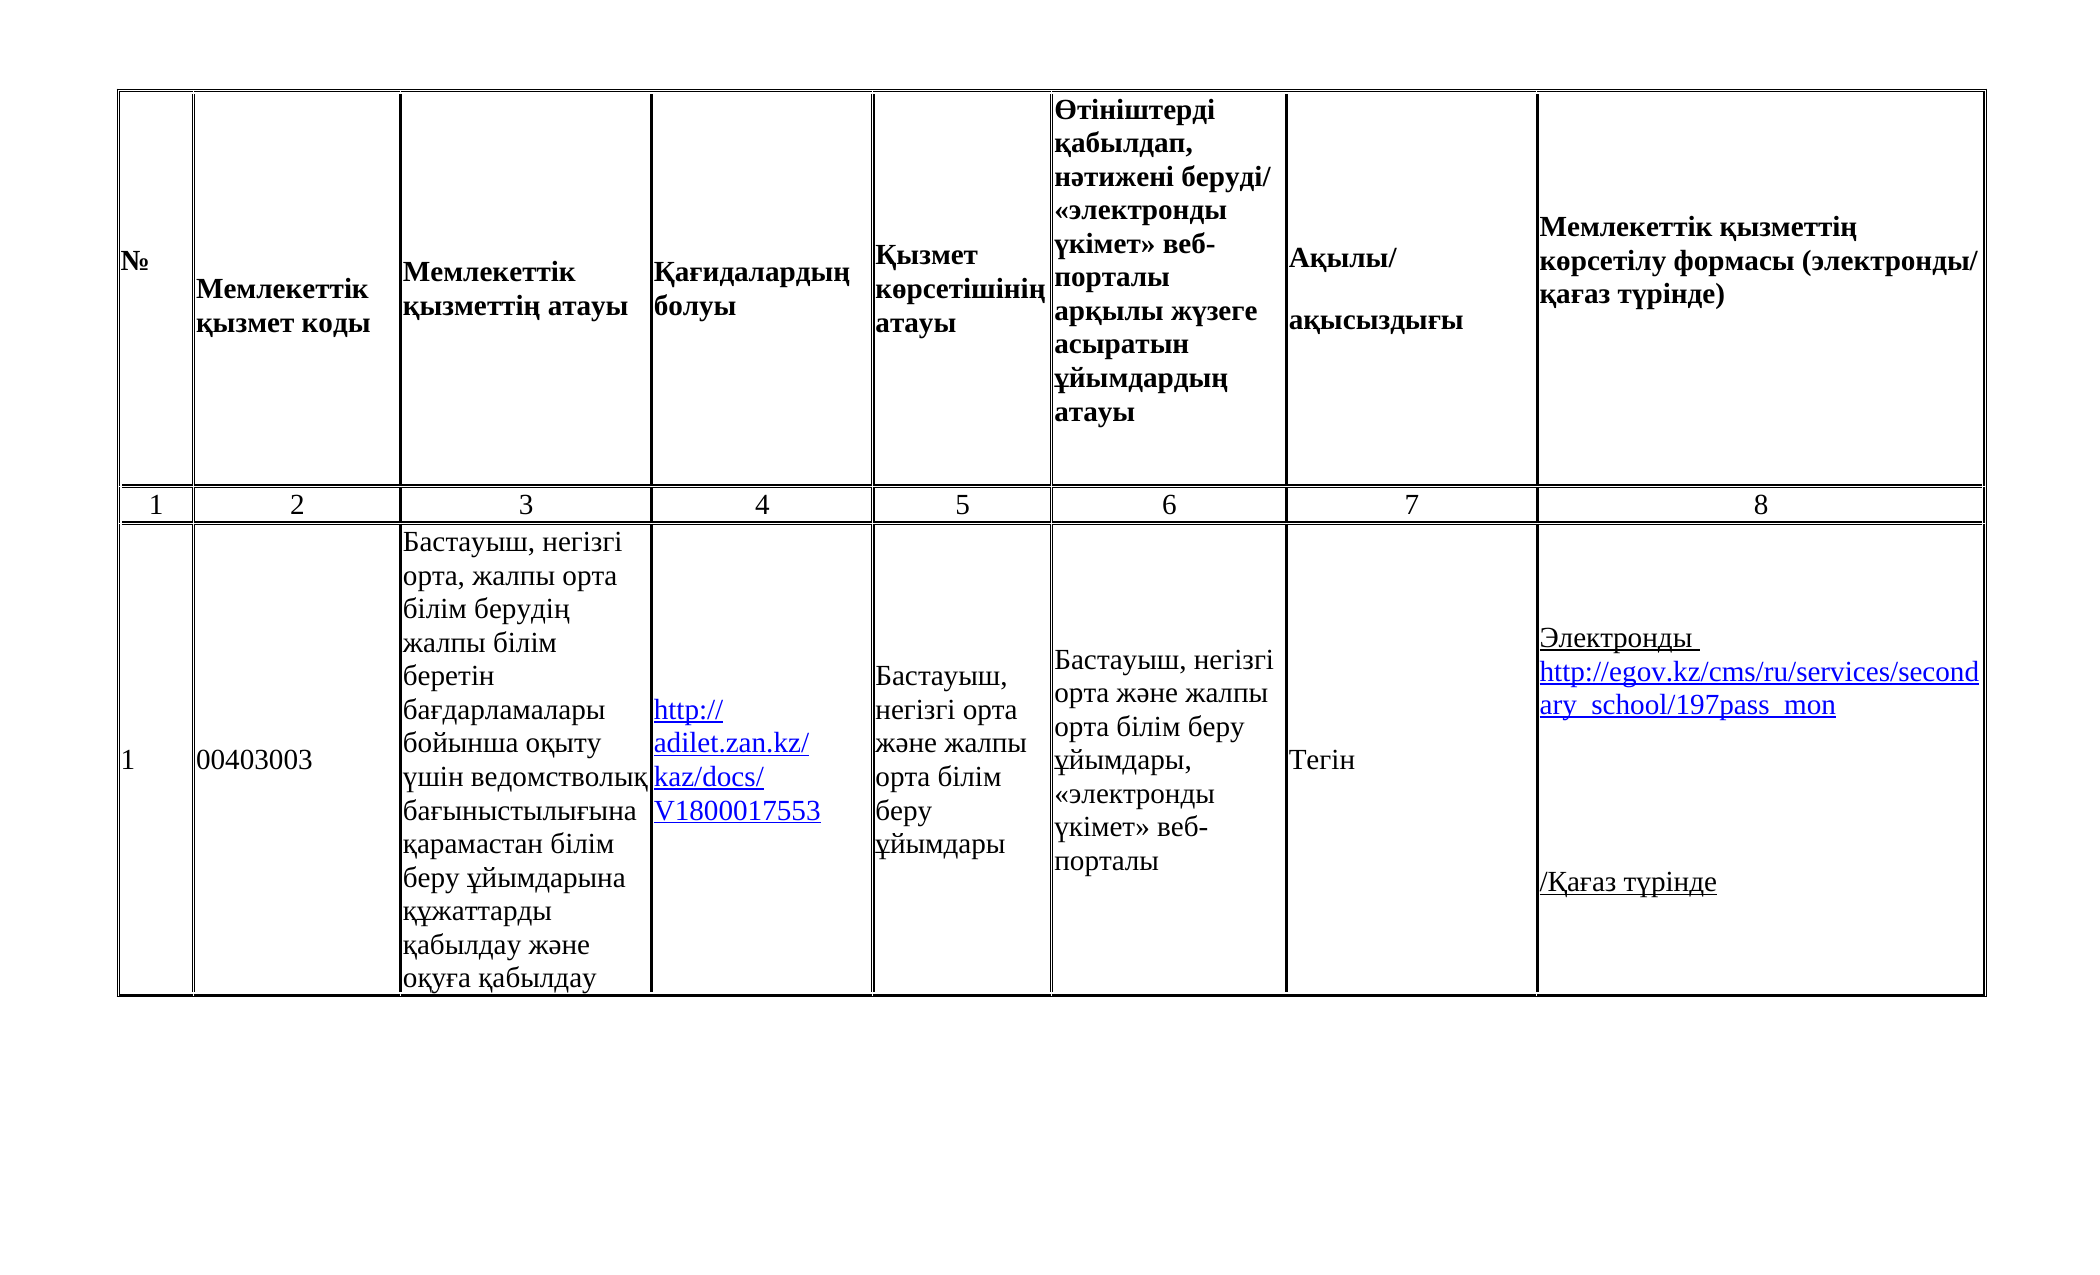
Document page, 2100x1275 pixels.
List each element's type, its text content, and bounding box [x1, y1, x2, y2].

table_cell 7 [1288, 488, 1536, 521]
table_cell Бастауыш, негізгі орта, жалпы орта білім берудің жалпы білім беретін бағдарламалары бойынша оқыту үшін ведомстволық бағыныстылығына қарамастан білім беру ұйымдарына құжаттарды қабылдау және оқуға қабылдау [400, 525, 651, 994]
table_cell 1 [120, 521, 193, 994]
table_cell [1052, 525, 1286, 994]
table_header Ақылы/ ақысыздығы [1286, 90, 1537, 484]
table_cell 6 [1053, 488, 1285, 521]
table_header Мемлекеттік қызметтің атауы [400, 92, 651, 484]
table_header Мемлекеттік қызметтің көрсетілу формасы (электронды/ қағаз түрінде) [1537, 92, 1983, 484]
table_header Мемлекеттік қызмет коды [194, 92, 400, 484]
table_cell http://adilet.zan.kz/kaz/docs/V1800017553 [651, 521, 873, 994]
table_header Қағидалардың болуы [651, 90, 873, 484]
table_cell 5 [875, 488, 1050, 521]
table_cell 3 [402, 488, 650, 521]
table_header № [120, 92, 193, 484]
table_cell 1 [120, 484, 192, 521]
table_cell Электронды http://egov.kz/cms/ru/services/secondary_school/197pass_mon /Қағаз түрінде [1537, 521, 1984, 994]
table_cell 4 [653, 488, 871, 521]
table_cell 8 [1539, 484, 1984, 521]
table_cell Тегін [1286, 525, 1537, 994]
table_header Өтініштерді қабылдап, нәтижені беруді/ «электронды үкімет» веб-порталы арқылы жүзеге асыратын ұйымдардың атауы [1052, 92, 1286, 484]
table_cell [873, 525, 1052, 994]
table_cell 00403003 [194, 525, 400, 994]
table_cell 2 [195, 488, 399, 521]
table_header Қызмет көрсетішінің атауы [873, 92, 1052, 484]
